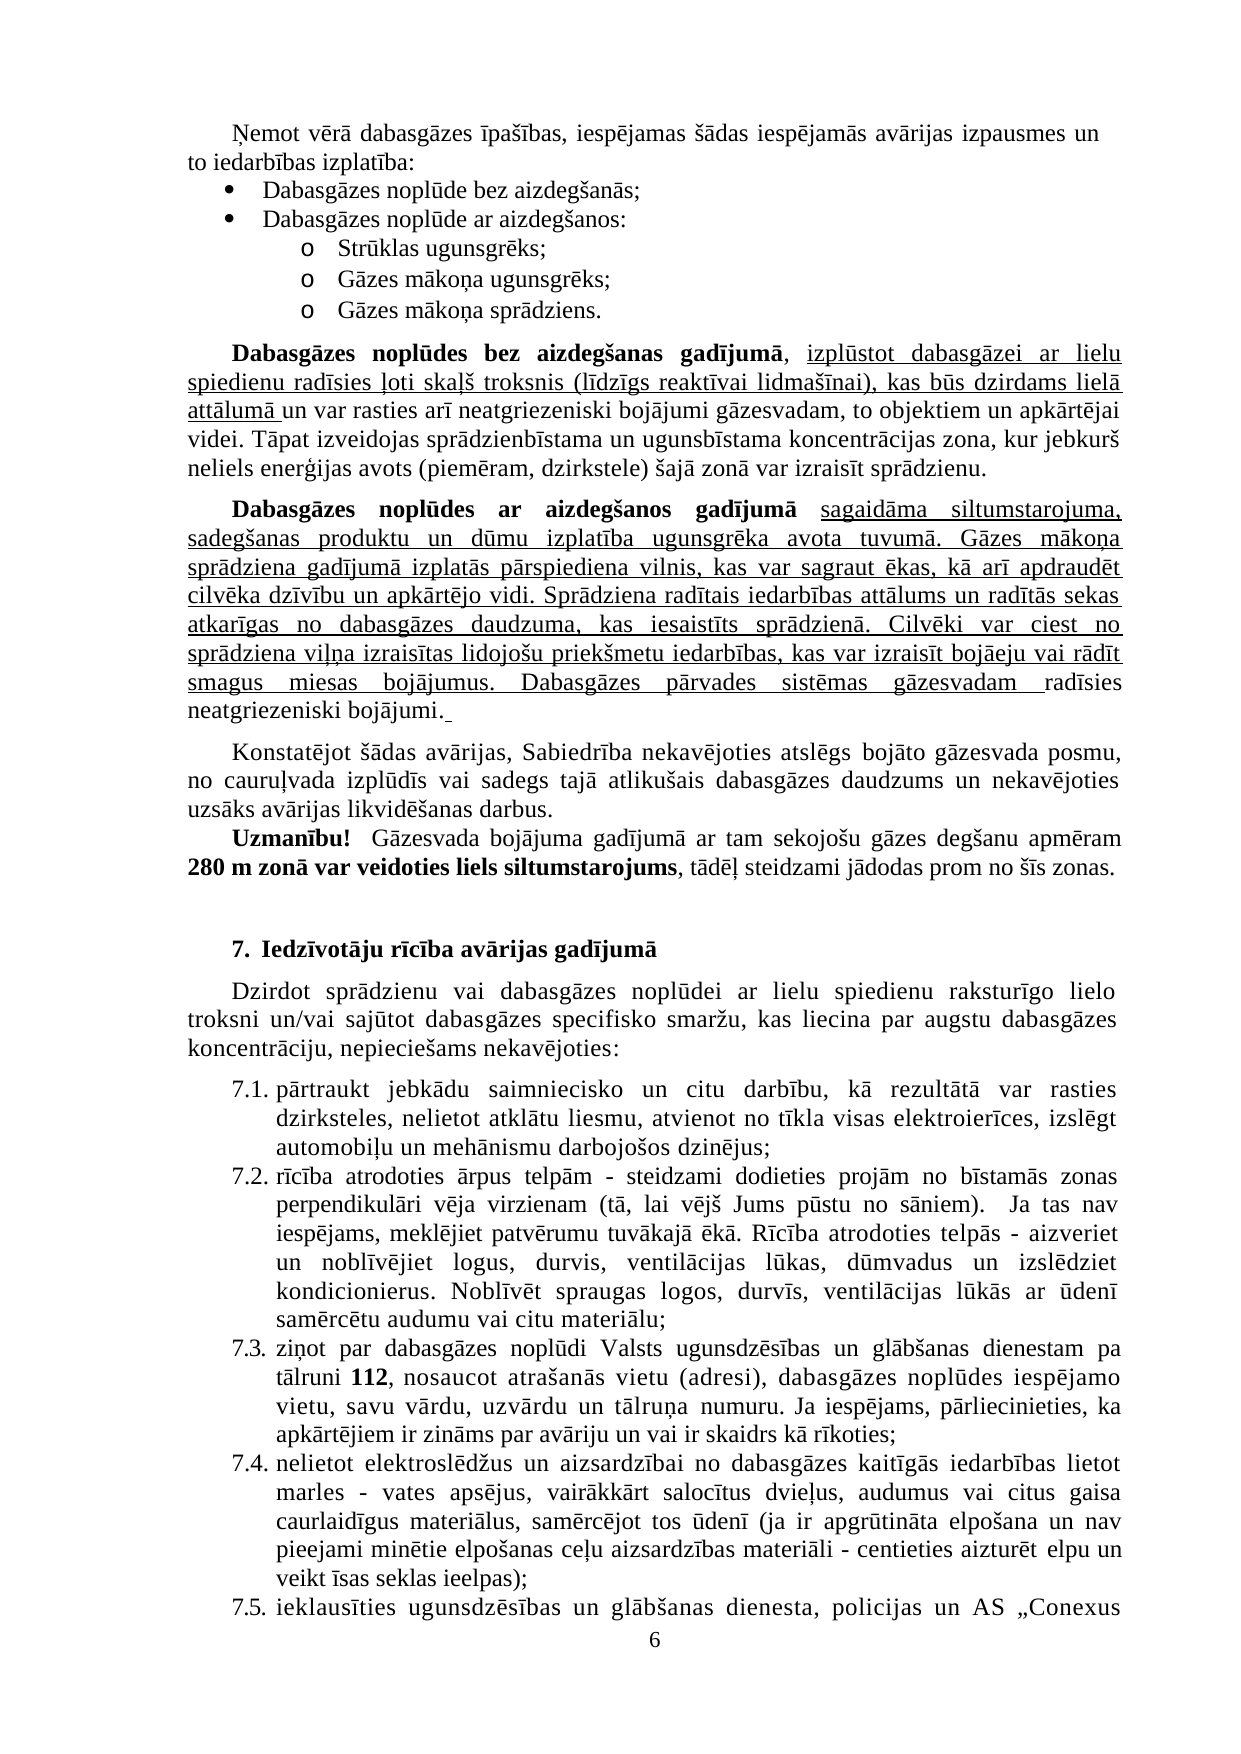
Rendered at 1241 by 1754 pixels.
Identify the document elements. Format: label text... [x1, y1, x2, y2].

text Dabasgāzes noplūdes bez aizdegšanas gadījumā, izplūstot dabasgāzei ar lielu spiedienu radīsies ļoti skaļš troksnis (līdzīgs reaktīvai lidmašīnai), kas būs dzirdams lielā attālumā un var rasties arī neatgriezeniski bojājumi gāzesvadam, to objektiem un apkārtējai videi. Tāpat izveidojas sprādzienbīstama un ugunsbīstama koncentrācijas zona, kur jebkurš neliels enerģijas avots (piemēram, dzirkstele) šajā zonā var izraisīt sprādzienu. [187, 338, 1122, 392]
list pārtraukt jebkādu saimniecisko un citu darbību, kā rezultātā var rasties dzirksteles, nelietot atklātu liesmu, atvienot no tīkla visas elektroierīces, izslēgt automobiļu un mehānismu darbojošos dzinējus; [231, 1074, 1118, 1161]
list Uzmanību! Gāzesvada bojājuma gadījumā ar tam sekojošu gāzes degšanu apmēram 280 m zonā var veidoties liels siltumstarojums, tādēļ steidzami jādodas prom no šīs zonas. [187, 823, 1122, 881]
text Konstatējot šādas avārijas, Sabiedrība nekavējoties atslēgs bojāto gāzesvada posmu, no cauruļvada izplūdīs vai sadegs tajā atlikušais dabasgāzes daudzums un nekavējoties uzsāks avārijas likvidēšanas darbus. [187, 737, 1122, 823]
list Strūklas ugunsgrēks; [300, 233, 1122, 264]
text Ņemot vērā dabasgāzes īpašības, iespējamas šādas iespējamās avārijas izpausmes un to iedarbības izplatība: [187, 118, 1101, 176]
list nelietot elektroslēdžus un aizsardzībai no dabasgāzes kaitīgās iedarbības lietot marles - vates apsējus, vairākkārt salocītus dvieļus, audumus vai citus gaisa caurlaidīgus materiālus, samērcējot tos ūdenī (ja ir apgrūtināta elpošana un nav pieejami minētie elpošanas ceļu aizsardzības materiāli - centieties aizturēt elpu un veikt īsas seklas ieelpas); [231, 1448, 1122, 1592]
list ziņot par dabasgāzes noplūdi Valsts ugunsdzēsības un glābšanas dienestam pa tālruni 112, nosaucot atrašanās vietu (adresi), dabasgāzes noplūdes iespējamo vietu, savu vārdu, uzvārdu un tālruņa numuru. Ja iespējams, pārliecinieties, ka apkārtējiem ir zināms par avāriju un vai ir skaidrs kā rīkoties; [231, 1333, 1122, 1448]
list Iedzīvotāju rīcība avārijas gadījumā [231, 934, 1122, 963]
text Dzirdot sprādzienu vai dabasgāzes noplūdei ar lielu spiedienu raksturīgo lielo troksni un/vai sajūtot dabasgāzes specifisko smaržu, kas liecina par augstu dabasgāzes koncentrāciju, nepieciešams nekavējoties: [187, 976, 1118, 1062]
list Gāzes mākoņa sprādziens. [300, 295, 1122, 326]
list Dabasgāzes noplūde bez aizdegšanās; [225, 176, 1122, 204]
list rīcība atrodoties ārpus telpām - steidzami dodieties projām no bīstamās zonas perpendikulāri vēja virzienam (tā, lai vējš Jums pūstu no sāniem). Ja tas nav iespējams, meklējiet patvērumu tuvākajā ēkā. Rīcība atrodoties telpās - aizveriet un noblīvējiet logus, durvis, ventilācijas lūkas, dūmvadus un izslēdziet kondicionierus. Noblīvēt spraugas logos, durvīs, ventilācijas lūkās ar ūdenī samērcētu audumu vai citu materiālu; [231, 1161, 1118, 1333]
text Dabasgāzes noplūdes bez aizdegšanas gadījumā, izplūstot dabasgāzei ar lielu spiedienu radīsies ļoti skaļš troksnis (līdzīgs reaktīvai lidmašīnai), kas būs dzirdams lielā attālumā un var rasties arī neatgriezeniski bojājumi gāzesvadam, to objektiem un apkārtējai videi. Tāpat izveidojas sprādzienbīstama un ugunsbīstama koncentrācijas zona, kur jebkurš neliels enerģijas avots (piemēram, dzirkstele) šajā zonā var izraisīt sprādzienu. [187, 393, 1122, 482]
list Dabasgāzes noplūde ar aizdegšanos: [225, 204, 1122, 233]
text Dabasgāzes noplūdes ar aizdegšanos gadījumā sagaidāma siltumstarojuma, sadegšanas produktu un dūmu izplatība ugunsgrēka avota tuvumā. Gāzes mākoņa sprādziena gadījumā izplatās pārspiediena vilnis, kas var sagraut ēkas, kā arī apdraudēt cilvēka dzīvību un apkārtējo vidi. Sprādziena radītais iedarbības attālums un radītās sekas atkarīgas no dabasgāzes daudzuma, kas iesaistīts sprādzienā. Cilvēki var ciest no sprādziena viļņa izraisītas lidojošu priekšmetu iedarbības, kas var izraisīt bojāeju vai rādīt smagus miesas bojājumus. Dabasgāzes pārvades sistēmas gāzesvadam radīsies neatgriezeniski bojājumi. [187, 664, 1122, 724]
text Dabasgāzes noplūdes ar aizdegšanos gadījumā sagaidāma siltumstarojuma, sadegšanas produktu un dūmu izplatība ugunsgrēka avota tuvumā. Gāzes mākoņa sprādziena gadījumā izplatās pārspiediena vilnis, kas var sagraut ēkas, kā arī apdraudēt cilvēka dzīvību un apkārtējo vidi. Sprādziena radītais iedarbības attālums un radītās sekas atkarīgas no dabasgāzes daudzuma, kas iesaistīts sprādzienā. Cilvēki var ciest no sprādziena viļņa izraisītas lidojošu priekšmetu iedarbības, kas var izraisīt bojāeju vai rādīt smagus miesas bojājumus. Dabasgāzes pārvades sistēmas gāzesvadam radīsies neatgriezeniski bojājumi. [187, 494, 1122, 548]
list Gāzes mākoņa ugunsgrēks; [300, 264, 1122, 295]
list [231, 1592, 1122, 1621]
